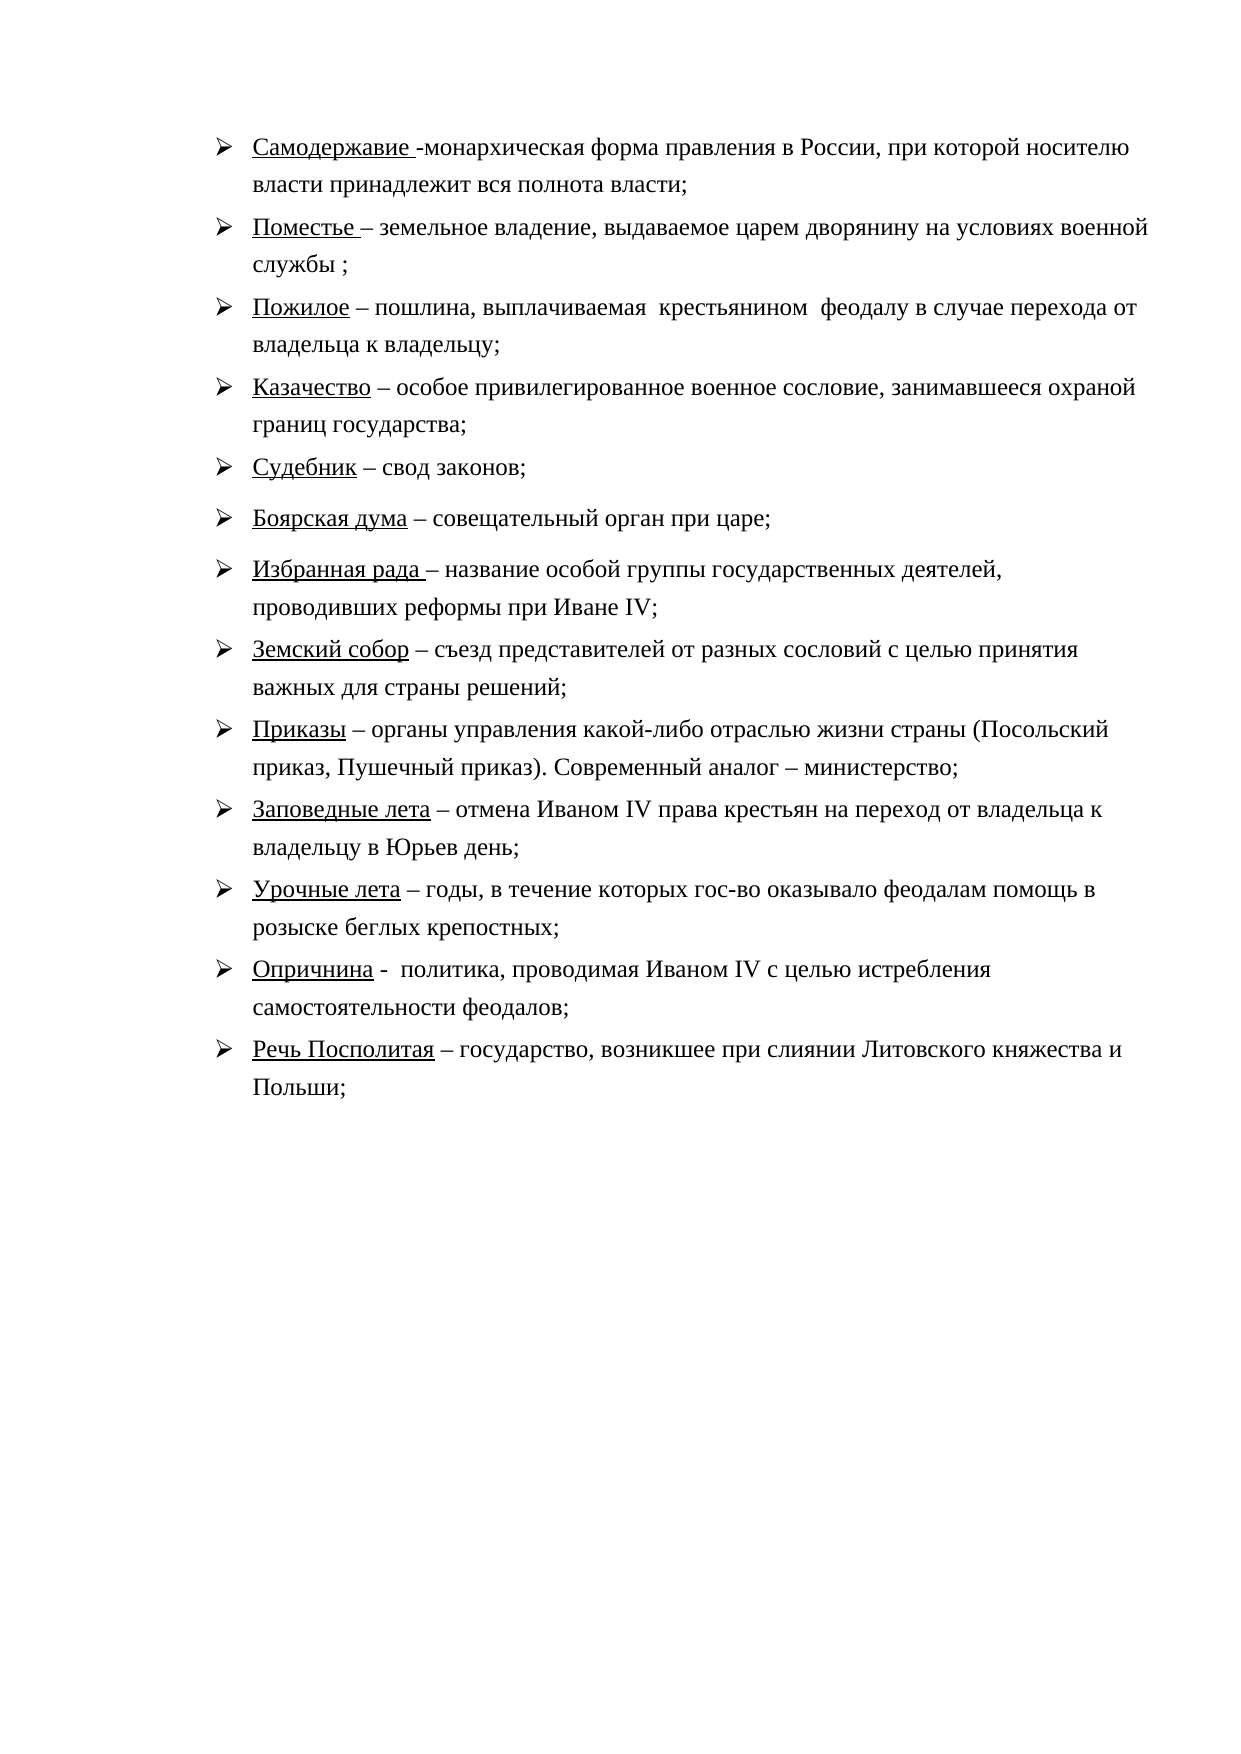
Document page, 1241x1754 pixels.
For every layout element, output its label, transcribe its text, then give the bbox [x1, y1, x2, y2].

list Заповедные лета – отмена Иваном IV права крестьян на переход от владельца к владельцу в Юрьев день; [215, 781, 1152, 861]
list Судебник – свод законов; [215, 438, 1152, 489]
list Земский собор – съезд представителей от разных сословий с целью принятия важных для страны решений; [215, 621, 1152, 701]
list Казачество – особое привилегированное военное сословие, занимавшееся охраной границ государства; [215, 358, 1152, 438]
list Приказы – органы управления какой-либо отраслью жизни страны (Посольский приказ, Пушечный приказ). Современный аналог – министерство; [215, 701, 1152, 781]
list Опричнина - политика, проводимая Иваном IV с целью истребления самостоятельности феодалов; [215, 941, 1152, 1021]
list Самодержавие -монархическая форма правления в России, при которой носителю власти принадлежит вся полнота власти; [215, 118, 1152, 198]
list Поместье – земельное владение, выдаваемое царем дворянину на условиях военной службы ; [215, 198, 1152, 278]
list Пожилое – пошлина, выплачиваемая крестьянином феодалу в случае перехода от владельца к владельцу; [215, 278, 1152, 358]
list Избранная рада – название особой группы государственных деятелей, проводивших реформы при Иване IV; [215, 541, 1152, 621]
list Речь Посполитая – государство, возникшее при слиянии Литовского княжества и Польши; [215, 1021, 1152, 1101]
list Боярская дума – совещательный орган при царе; [215, 489, 1152, 541]
list Урочные лета – годы, в течение которых гос-во оказывало феодалам помощь в розыске беглых крепостных; [215, 861, 1152, 941]
